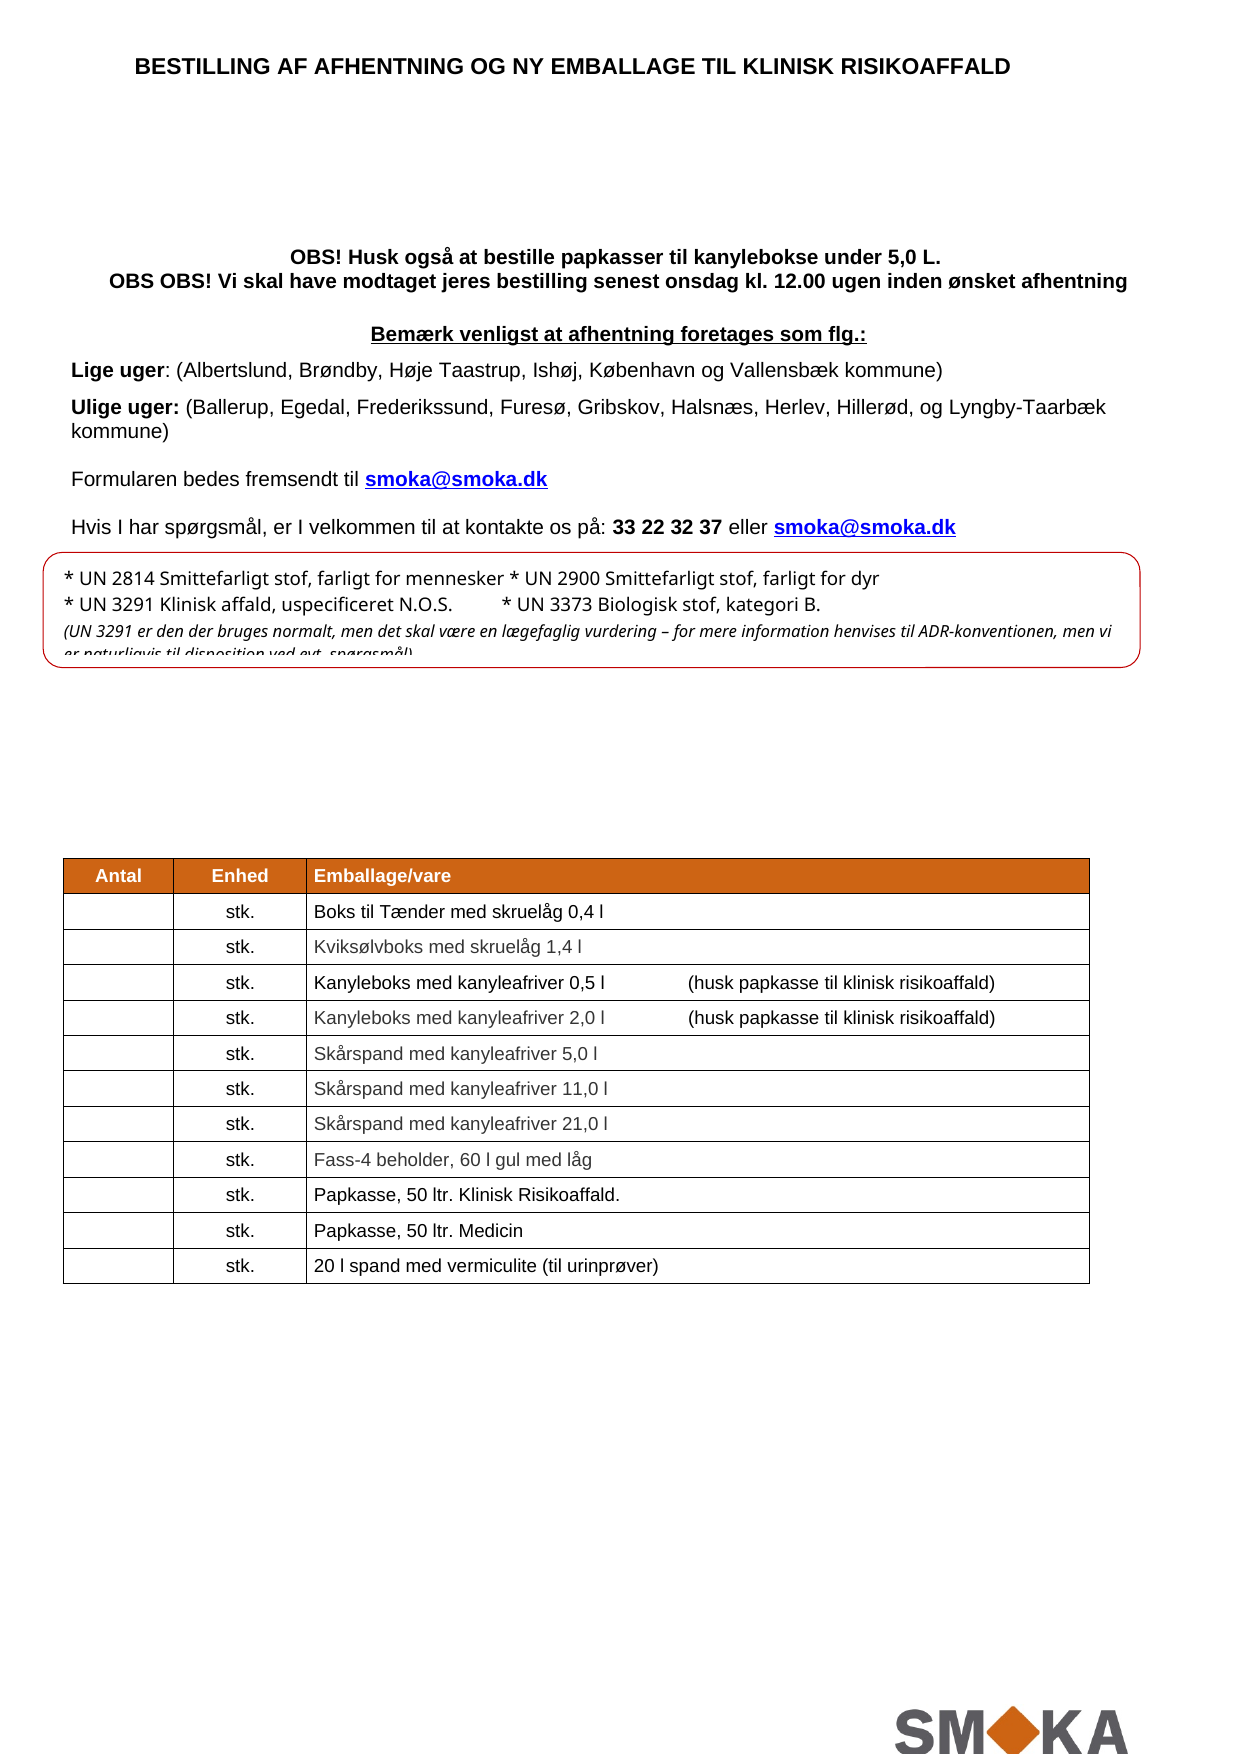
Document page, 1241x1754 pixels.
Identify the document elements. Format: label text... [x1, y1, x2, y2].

table_cell stk. [174, 1178, 306, 1212]
subtitle OBS! Husk også at bestille papkasser til kanylebokse under 5,0 L. OBS OBS! Vi skal have modtaget jeres bestilling senest onsdag kl. 12.00 ugen inden ønsket afhentning [71, 245, 1167, 322]
table_cell Boks til Tænder med skruelåg 0,4 l [307, 894, 1089, 929]
table_cell [64, 1001, 173, 1035]
table_cell Papkasse, 50 ltr. Medicin [307, 1213, 1089, 1247]
text Ulige uger: (Ballerup, Egedal, Frederikssund, Furesø, Gribskov, Halsnæs, Herlev, Hillerød, og Lyngby-Taarbæk kommune) Formularen bedes fremsendt til smoka@smoka.dk [71, 395, 1167, 491]
table_header Enhed [174, 859, 306, 893]
picture [893, 1704, 1129, 1754]
table_cell Fass-4 beholder, 60 l gul med låg [307, 1142, 1089, 1177]
text Hvis I har spørgsmål, er I velkommen til at kontakte os på: 33 22 32 37 eller smoka@smoka.dk [71, 514, 1167, 538]
table_cell stk. [174, 1107, 306, 1141]
table_cell stk. [174, 1249, 306, 1283]
table_cell stk. [174, 1213, 306, 1247]
table_cell stk. [174, 1071, 306, 1106]
table_cell [64, 1249, 173, 1283]
table_cell stk. [174, 1142, 306, 1177]
table_cell Kanyleboks med kanyleafriver 0,5 l (husk papkasse til klinisk risikoaffald) [307, 965, 1089, 999]
table_cell [64, 894, 173, 929]
text Lige uger: (Albertslund, Brøndby, Høje Taastrup, Ishøj, København og Vallensbæk kommune) [71, 358, 1167, 382]
table_cell [64, 1213, 173, 1247]
table_cell [64, 1071, 173, 1106]
table_cell [64, 965, 173, 999]
subtitle Bemærk venligst at afhentning foretages som flg.: [71, 322, 1167, 346]
table_cell [64, 930, 173, 964]
table_cell [64, 1107, 173, 1141]
table_cell stk. [174, 1001, 306, 1035]
table_cell Skårspand med kanyleafriver 21,0 l [307, 1107, 1089, 1141]
table_header Emballage/vare [307, 859, 1089, 893]
table_cell stk. [174, 894, 306, 929]
table_cell [64, 1178, 173, 1212]
table_cell Skårspand med kanyleafriver 11,0 l [307, 1071, 1089, 1106]
table_cell Papkasse, 50 ltr. Klinisk Risikoaffald. [307, 1178, 1089, 1212]
table_cell Kviksølvboks med skruelåg 1,4 l [307, 930, 1089, 964]
table_cell stk. [174, 1036, 306, 1070]
table_cell [64, 1036, 173, 1070]
table_cell stk. [174, 965, 306, 999]
table_cell [64, 1142, 173, 1177]
table_cell stk. [174, 930, 306, 964]
table_cell Skårspand med kanyleafriver 5,0 l [307, 1036, 1089, 1070]
table_cell Kanyleboks med kanyleafriver 2,0 l (husk papkasse til klinisk risikoaffald) [307, 1001, 1089, 1035]
table_cell 20 l spand med vermiculite (til urinprøver) [307, 1249, 1089, 1283]
table_header Antal [64, 859, 173, 893]
